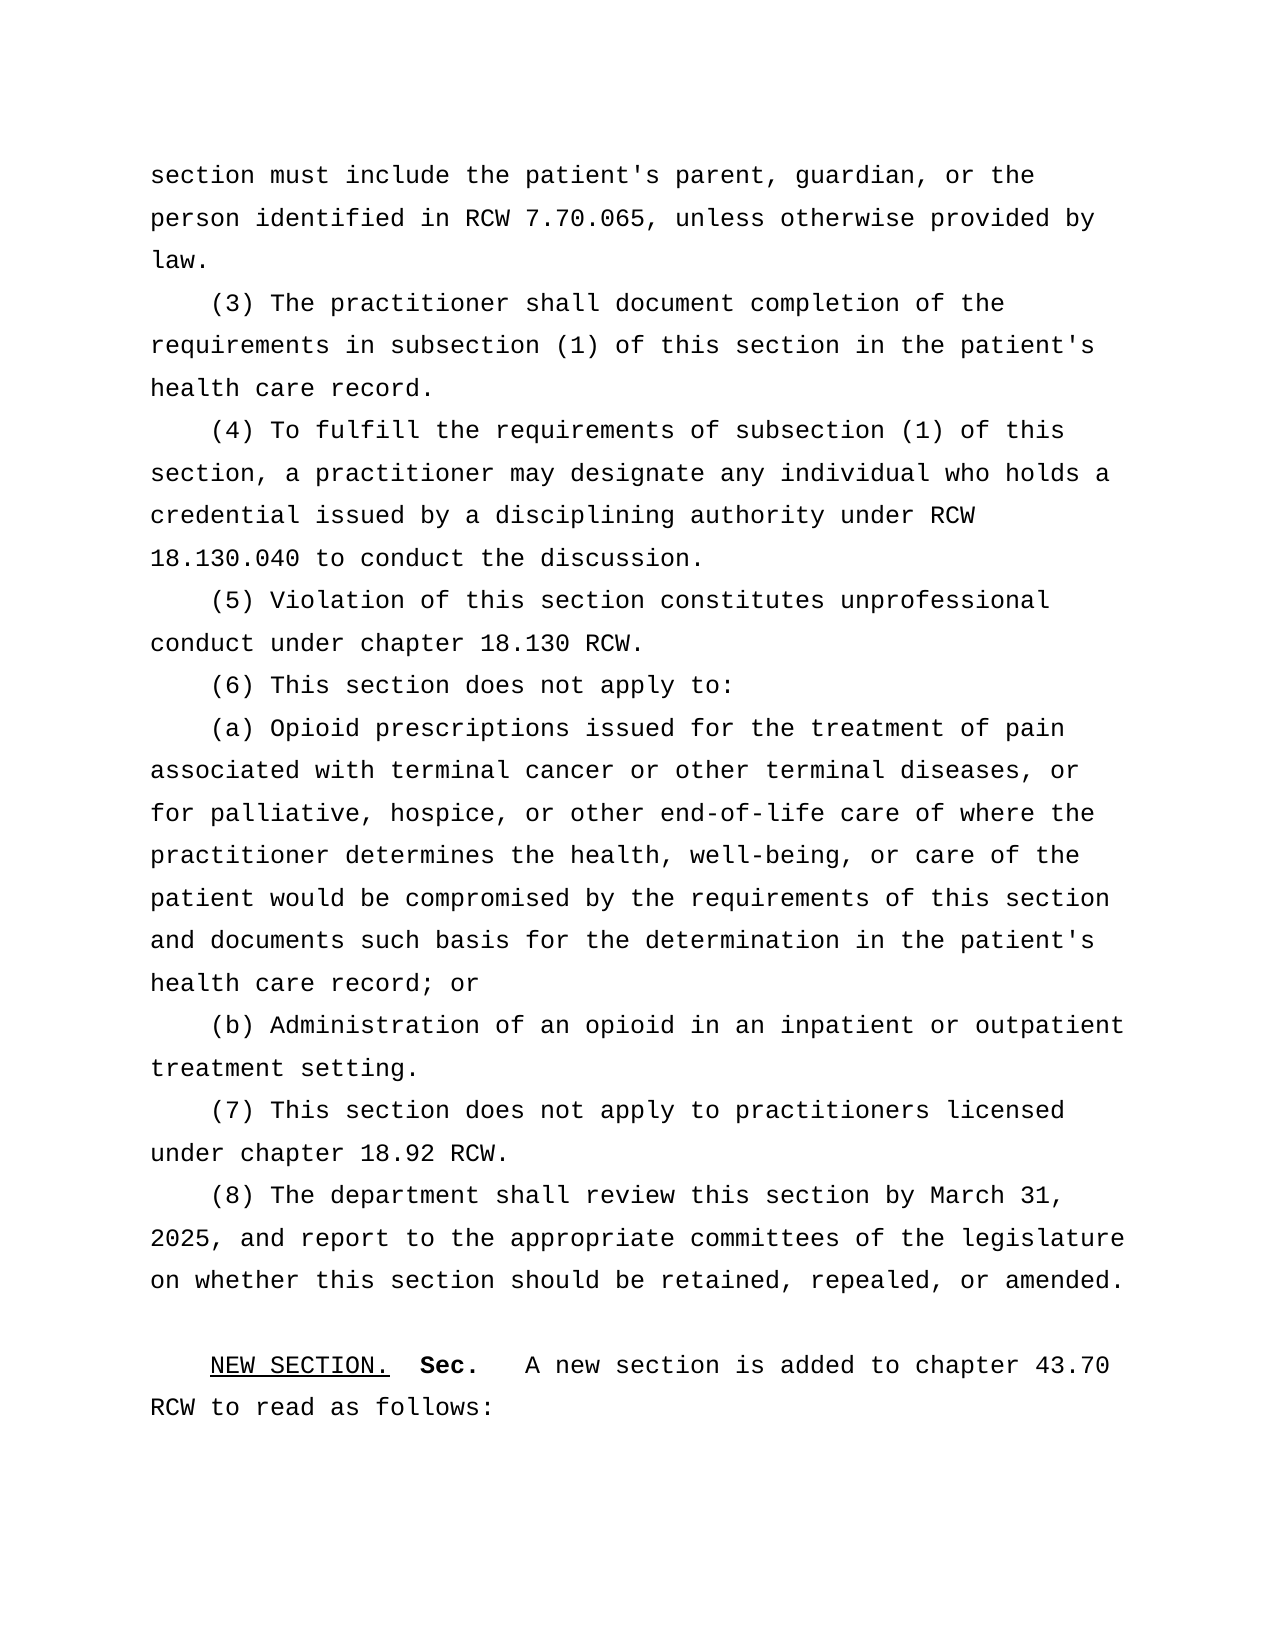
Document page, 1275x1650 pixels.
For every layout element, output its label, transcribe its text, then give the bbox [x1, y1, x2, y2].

text (b) Administration of an opioid in an inpatient or outpatient treatment setting. [150, 1000, 1125, 1085]
text (7) This section does not apply to practitioners licensed under chapter 18.92 RCW. [150, 1085, 1125, 1170]
text (a) Opioid prescriptions issued for the treatment of pain associated with terminal cancer or other terminal diseases, or for palliative, hospice, or other end-of-life care of where the practitioner determines the health, well-being, or care of the patient would be compromised by the requirements of this section and documents such basis for the determination in the patient's health care record; or [150, 702, 1125, 1000]
text (5) Violation of this section constitutes unprofessional conduct under chapter 18.130 RCW. [150, 575, 1125, 660]
text (3) The practitioner shall document completion of the requirements in subsection (1) of this section in the patient's health care record. [150, 277, 1125, 405]
text NEW SECTION. Sec. A new section is added to chapter 43.70 RCW to read as follows: [150, 1339, 1125, 1424]
text (4) To fulfill the requirements of subsection (1) of this section, a practitioner may designate any individual who holds a credential issued by a disciplining authority under RCW 18.130.040 to conduct the discussion. [150, 405, 1125, 575]
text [150, 150, 1125, 277]
text (8) The department shall review this section by March 31, 2025, and report to the appropriate committees of the legislature on whether this section should be retained, repealed, or amended. [150, 1170, 1125, 1297]
text (6) This section does not apply to: [150, 660, 1125, 702]
